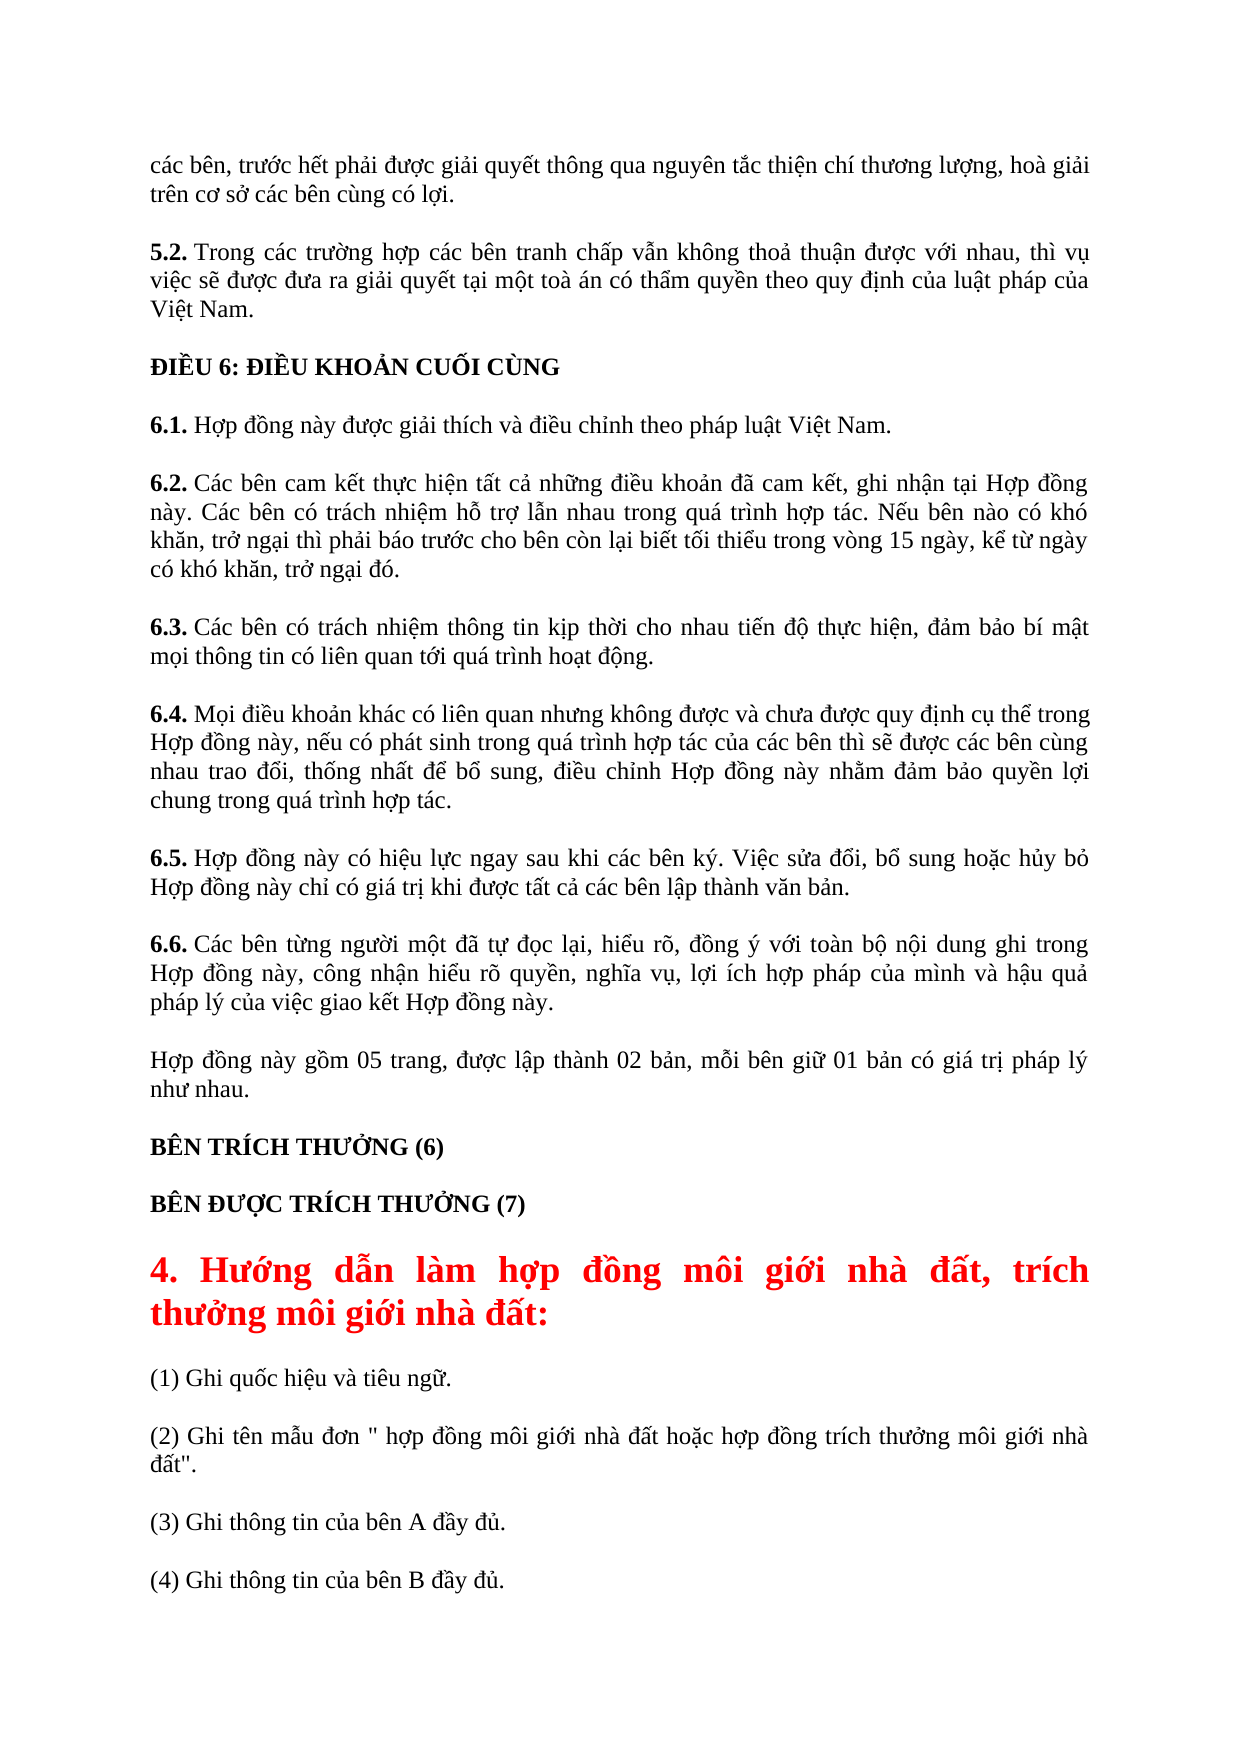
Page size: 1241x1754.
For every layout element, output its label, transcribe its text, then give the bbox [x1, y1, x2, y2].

text ĐIỀU 6: ĐIỀU KHOẢN CUỐI CÙNG [150, 352, 1090, 381]
text (3) Ghi thông tin của bên A đầy đủ. [150, 1507, 1090, 1536]
text 6.5. Hợp đồng này có hiệu lực ngay sau khi các bên ký. Việc sửa đổi, bổ sung hoặc hủy bỏ Hợp đồng này chỉ có giá trị khi được tất cả các bên lập thành văn bản. [150, 843, 1090, 900]
text BÊN TRÍCH THƯỞNG (6) [150, 1132, 1090, 1160]
text 5.2. Trong các trường hợp các bên tranh chấp vẫn không thoả thuận được với nhau, thì vụ việc sẽ được đưa ra giải quyết tại một toà án có thẩm quyền theo quy định của luật pháp của Việt Nam. [150, 237, 1090, 323]
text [150, 150, 1090, 207]
text 6.2. Các bên cam kết thực hiện tất cả những điều khoản đã cam kết, ghi nhận tại Hợp đồng này. Các bên có trách nhiệm hỗ trợ lẫn nhau trong quá trình hợp tác. Nếu bên nào có khó khăn, trở ngại thì phải báo trước cho bên còn lại biết tối thiểu trong vòng 15 ngày, kể từ ngày có khó khăn, trở ngại đó. [150, 468, 1090, 583]
text (4) Ghi thông tin của bên B đầy đủ. [150, 1565, 1090, 1594]
text BÊN ĐƯỢC TRÍCH THƯỞNG (7) [150, 1189, 1090, 1218]
text 6.3. Các bên có trách nhiệm thông tin kịp thời cho nhau tiến độ thực hiện, đảm bảo bí mật mọi thông tin có liên quan tới quá trình hoạt động. [150, 612, 1090, 669]
text 4. Hướng dẫn làm hợp đồng môi giới nhà đất, trích thưởng môi giới nhà đất: [150, 1247, 1090, 1334]
text (2) Ghi tên mẫu đơn " hợp đồng môi giới nhà đất hoặc hợp đồng trích thưởng môi giới nhà đất". [150, 1421, 1090, 1478]
text 6.1. Hợp đồng này được giải thích và điều chỉnh theo pháp luật Việt Nam. [150, 410, 1090, 439]
text (1) Ghi quốc hiệu và tiêu ngữ. [150, 1363, 1090, 1392]
text 6.6. Các bên từng người một đã tự đọc lại, hiểu rõ, đồng ý với toàn bộ nội dung ghi trong Hợp đồng này, công nhận hiểu rõ quyền, nghĩa vụ, lợi ích hợp pháp của mình và hậu quả pháp lý của việc giao kết Hợp đồng này. [150, 929, 1090, 1016]
text 6.4. Mọi điều khoản khác có liên quan nhưng không được và chưa được quy định cụ thể trong Hợp đồng này, nếu có phát sinh trong quá trình hợp tác của các bên thì sẽ được các bên cùng nhau trao đổi, thống nhất để bổ sung, điều chỉnh Hợp đồng này nhằm đảm bảo quyền lợi chung trong quá trình hợp tác. [150, 699, 1090, 814]
text Hợp đồng này gồm 05 trang, được lập thành 02 bản, mỗi bên giữ 01 bản có giá trị pháp lý như nhau. [150, 1045, 1090, 1102]
